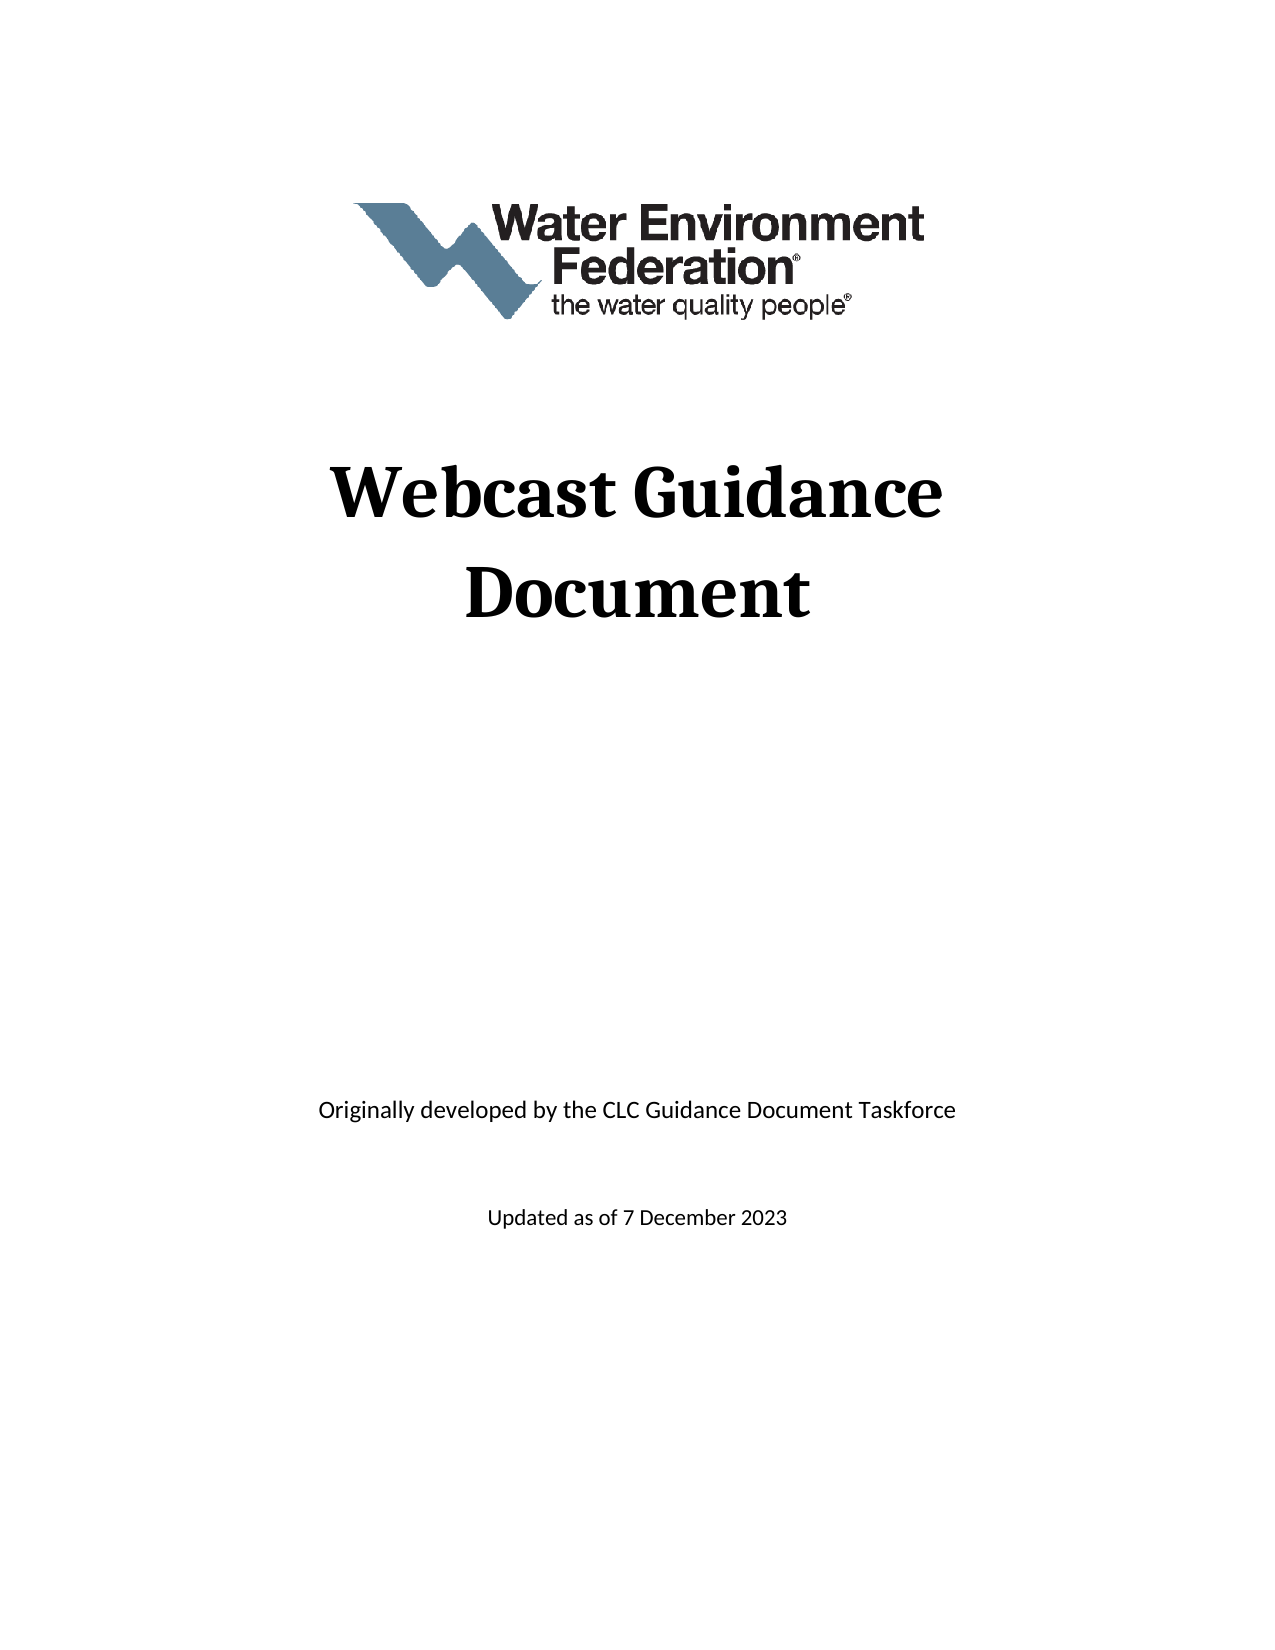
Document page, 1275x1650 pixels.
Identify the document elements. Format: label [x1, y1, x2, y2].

picture [351, 203, 924, 320]
